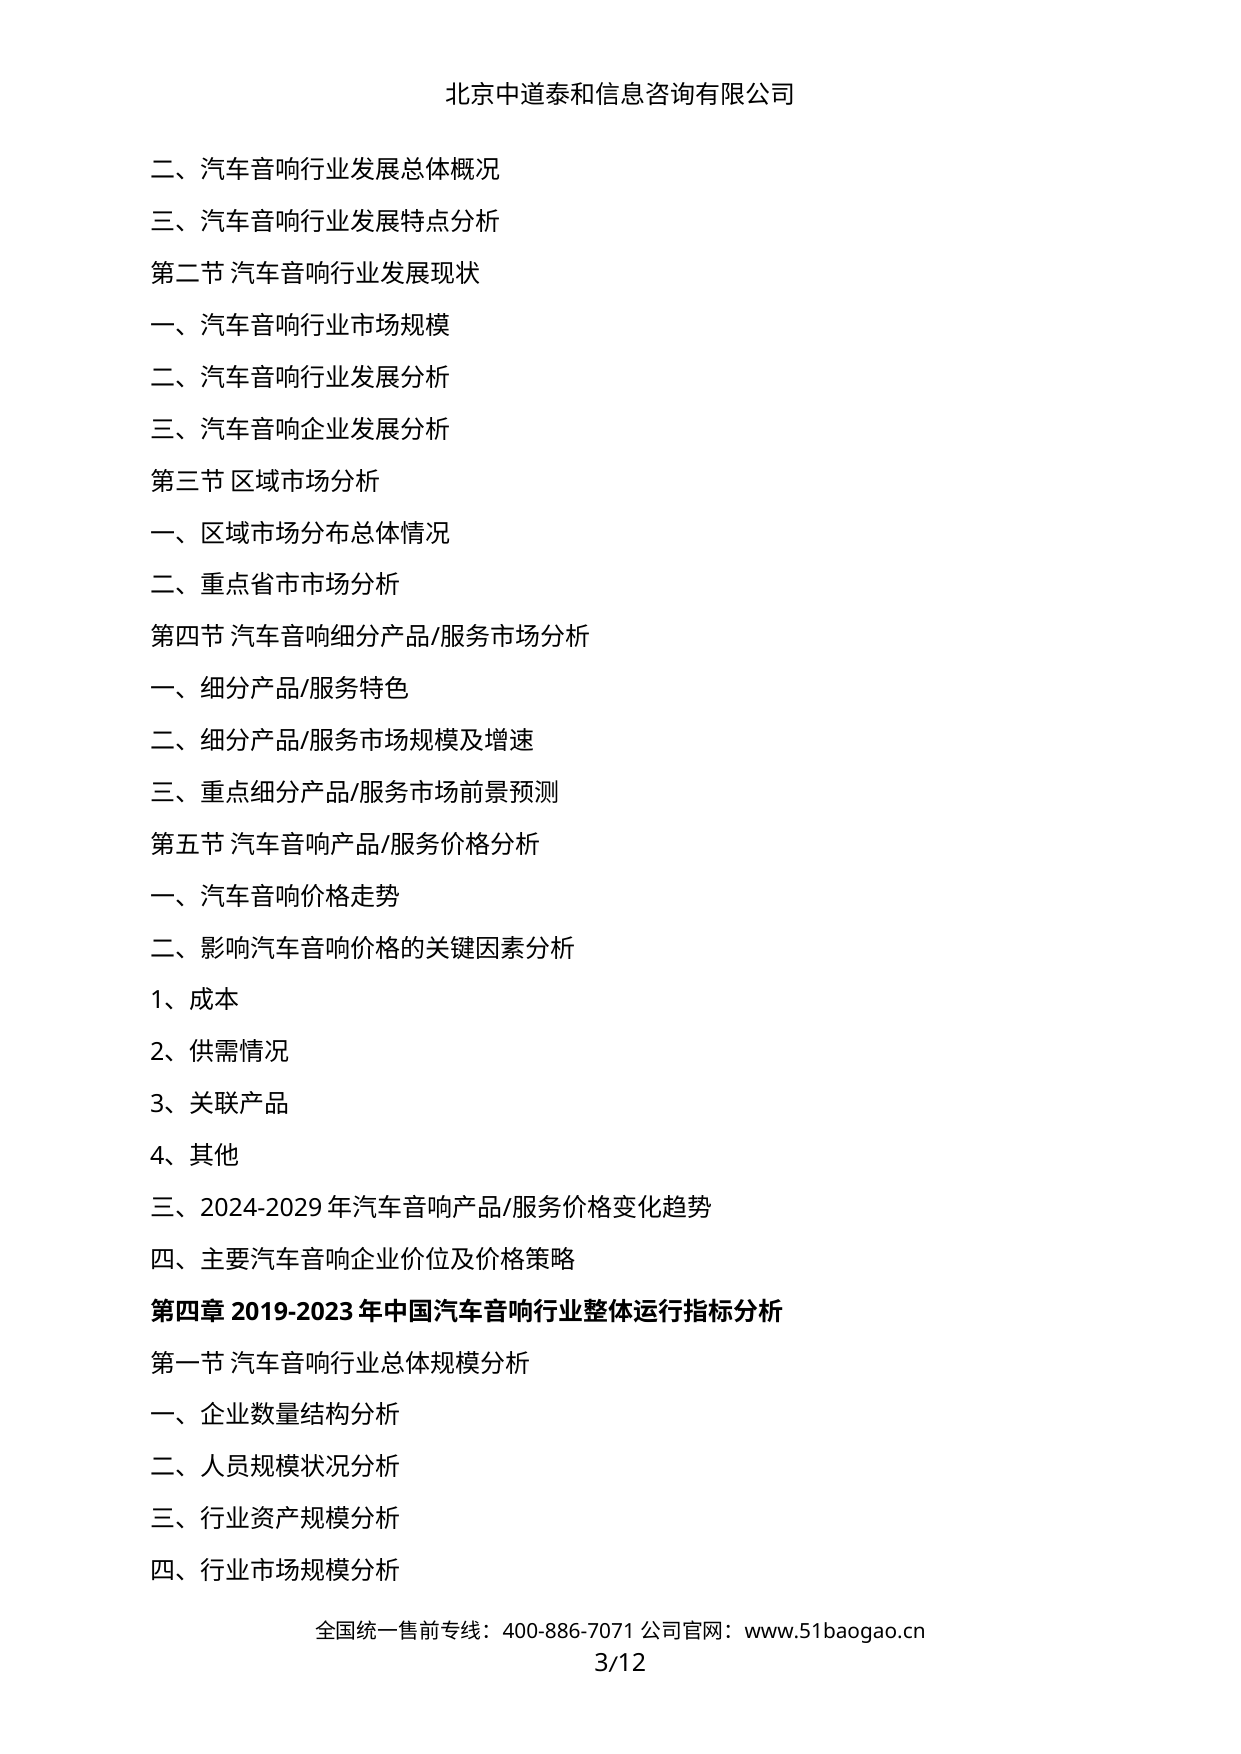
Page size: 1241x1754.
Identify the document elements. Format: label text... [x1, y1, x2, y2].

text 4、其他 [150, 1136, 1090, 1172]
text 第四节 汽车音响细分产品/服务市场分析 [150, 617, 1090, 653]
text 三、重点细分产品/服务市场前景预测 [150, 772, 1090, 809]
text 四、行业市场规模分析 [150, 1551, 1090, 1587]
text 四、主要汽车音响企业价位及价格策略 [150, 1239, 1090, 1276]
text 1、成本 [150, 980, 1090, 1016]
text 二、汽车音响行业发展总体概况 [150, 150, 1090, 186]
text 第三节 区域市场分析 [150, 461, 1090, 497]
text 第二节 汽车音响行业发展现状 [150, 254, 1090, 290]
text 一、细分产品/服务特色 [150, 669, 1090, 705]
text 一、汽车音响价格走势 [150, 876, 1090, 912]
text 二、人员规模状况分析 [150, 1447, 1090, 1483]
text 3、关联产品 [150, 1084, 1090, 1120]
text 第四章 2019-2023年中国汽车音响行业整体运行指标分析 [150, 1291, 1090, 1327]
text 三、汽车音响行业发展特点分析 [150, 202, 1090, 238]
text 第一节 汽车音响行业总体规模分析 [150, 1343, 1090, 1379]
text 2、供需情况 [150, 1032, 1090, 1068]
text 二、影响汽车音响价格的关键因素分析 [150, 928, 1090, 964]
text 二、汽车音响行业发展分析 [150, 357, 1090, 394]
text 一、区域市场分布总体情况 [150, 513, 1090, 549]
text 三、行业资产规模分析 [150, 1499, 1090, 1535]
text 第五节 汽车音响产品/服务价格分析 [150, 824, 1090, 861]
text 一、汽车音响行业市场规模 [150, 306, 1090, 342]
text 三、2024-2029年汽车音响产品/服务价格变化趋势 [150, 1187, 1090, 1224]
text 二、细分产品/服务市场规模及增速 [150, 721, 1090, 757]
text 二、重点省市市场分析 [150, 565, 1090, 601]
text 三、汽车音响企业发展分析 [150, 409, 1090, 446]
text 一、企业数量结构分析 [150, 1395, 1090, 1431]
